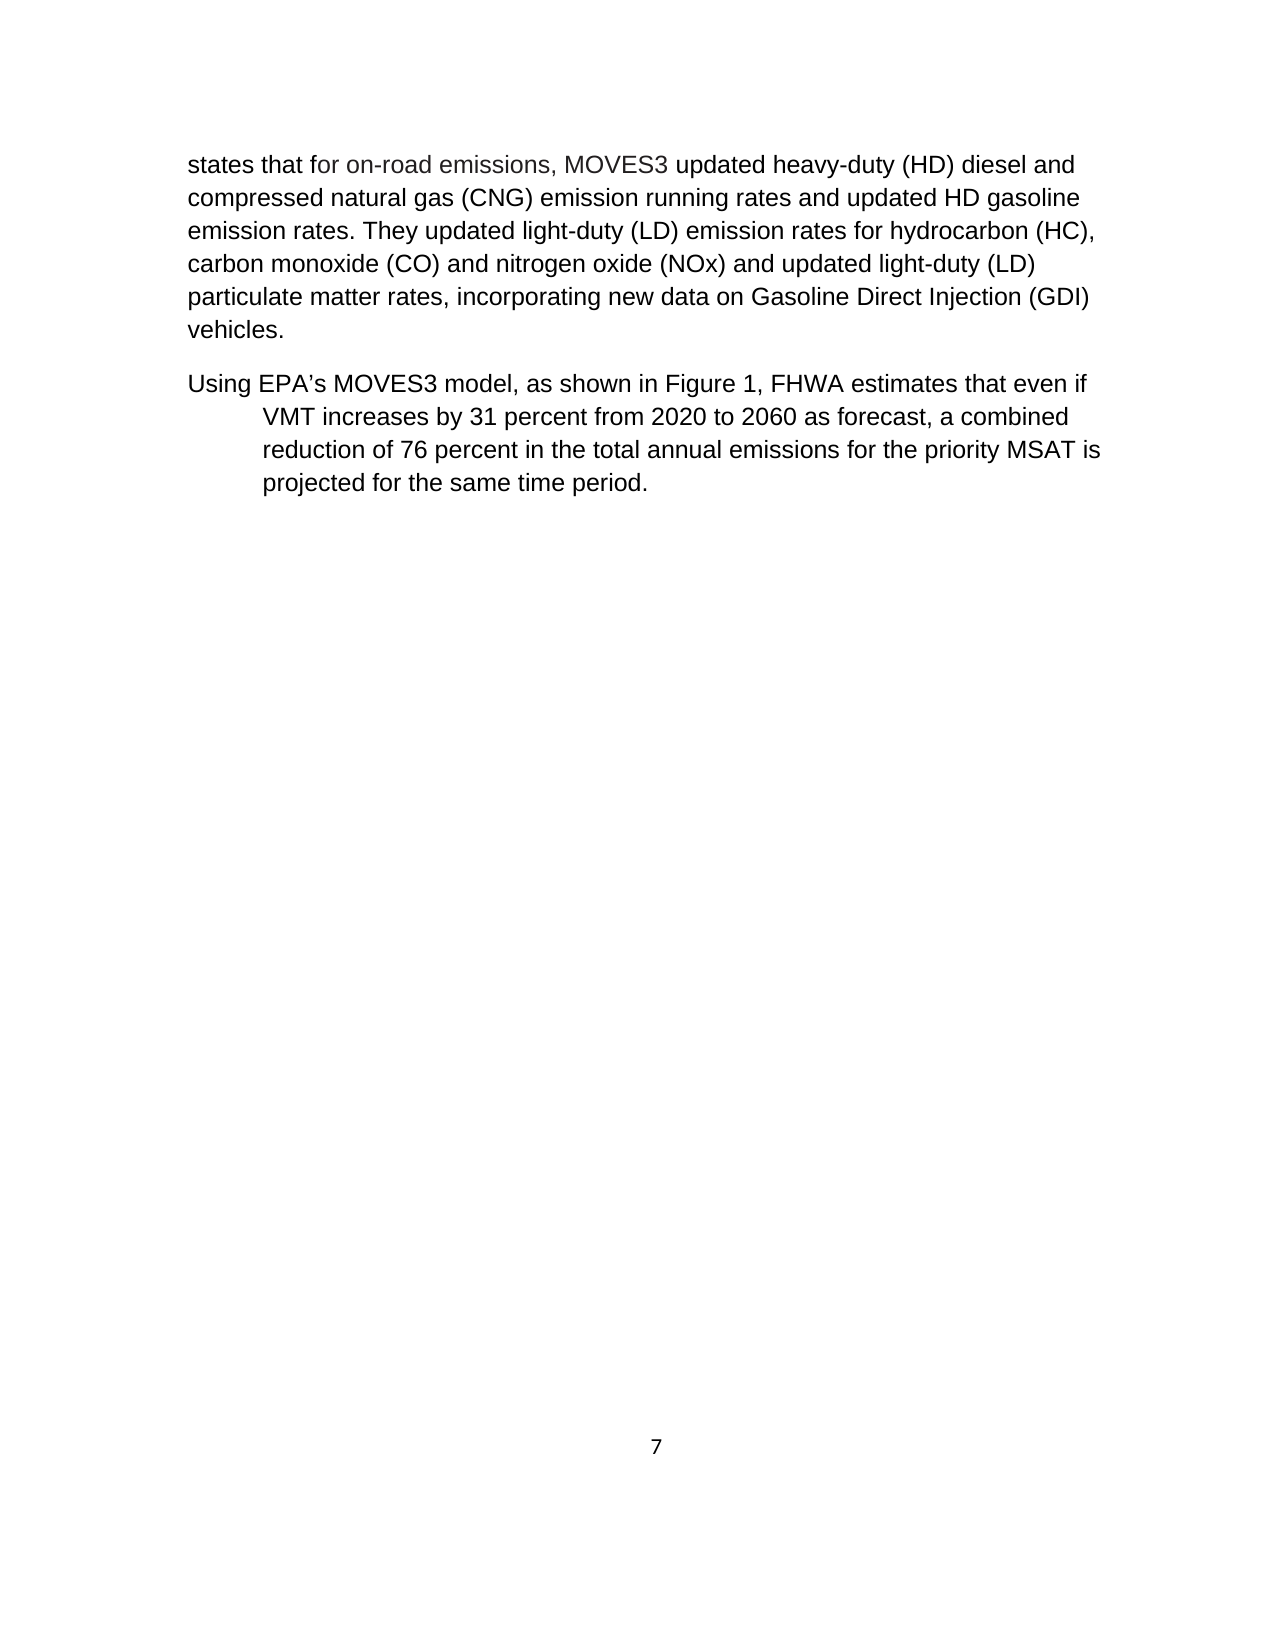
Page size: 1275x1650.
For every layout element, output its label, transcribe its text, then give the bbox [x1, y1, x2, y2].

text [187, 150, 1125, 344]
text Using EPA’s MOVES3 model, as shown in Figure 1, FHWA estimates that even if VMT increases by 31 percent from 2020 to 2060 as forecast, a combined reduction of 76 percent in the total annual emissions for the priority MSAT is projected for the same time period. [187, 369, 1103, 497]
